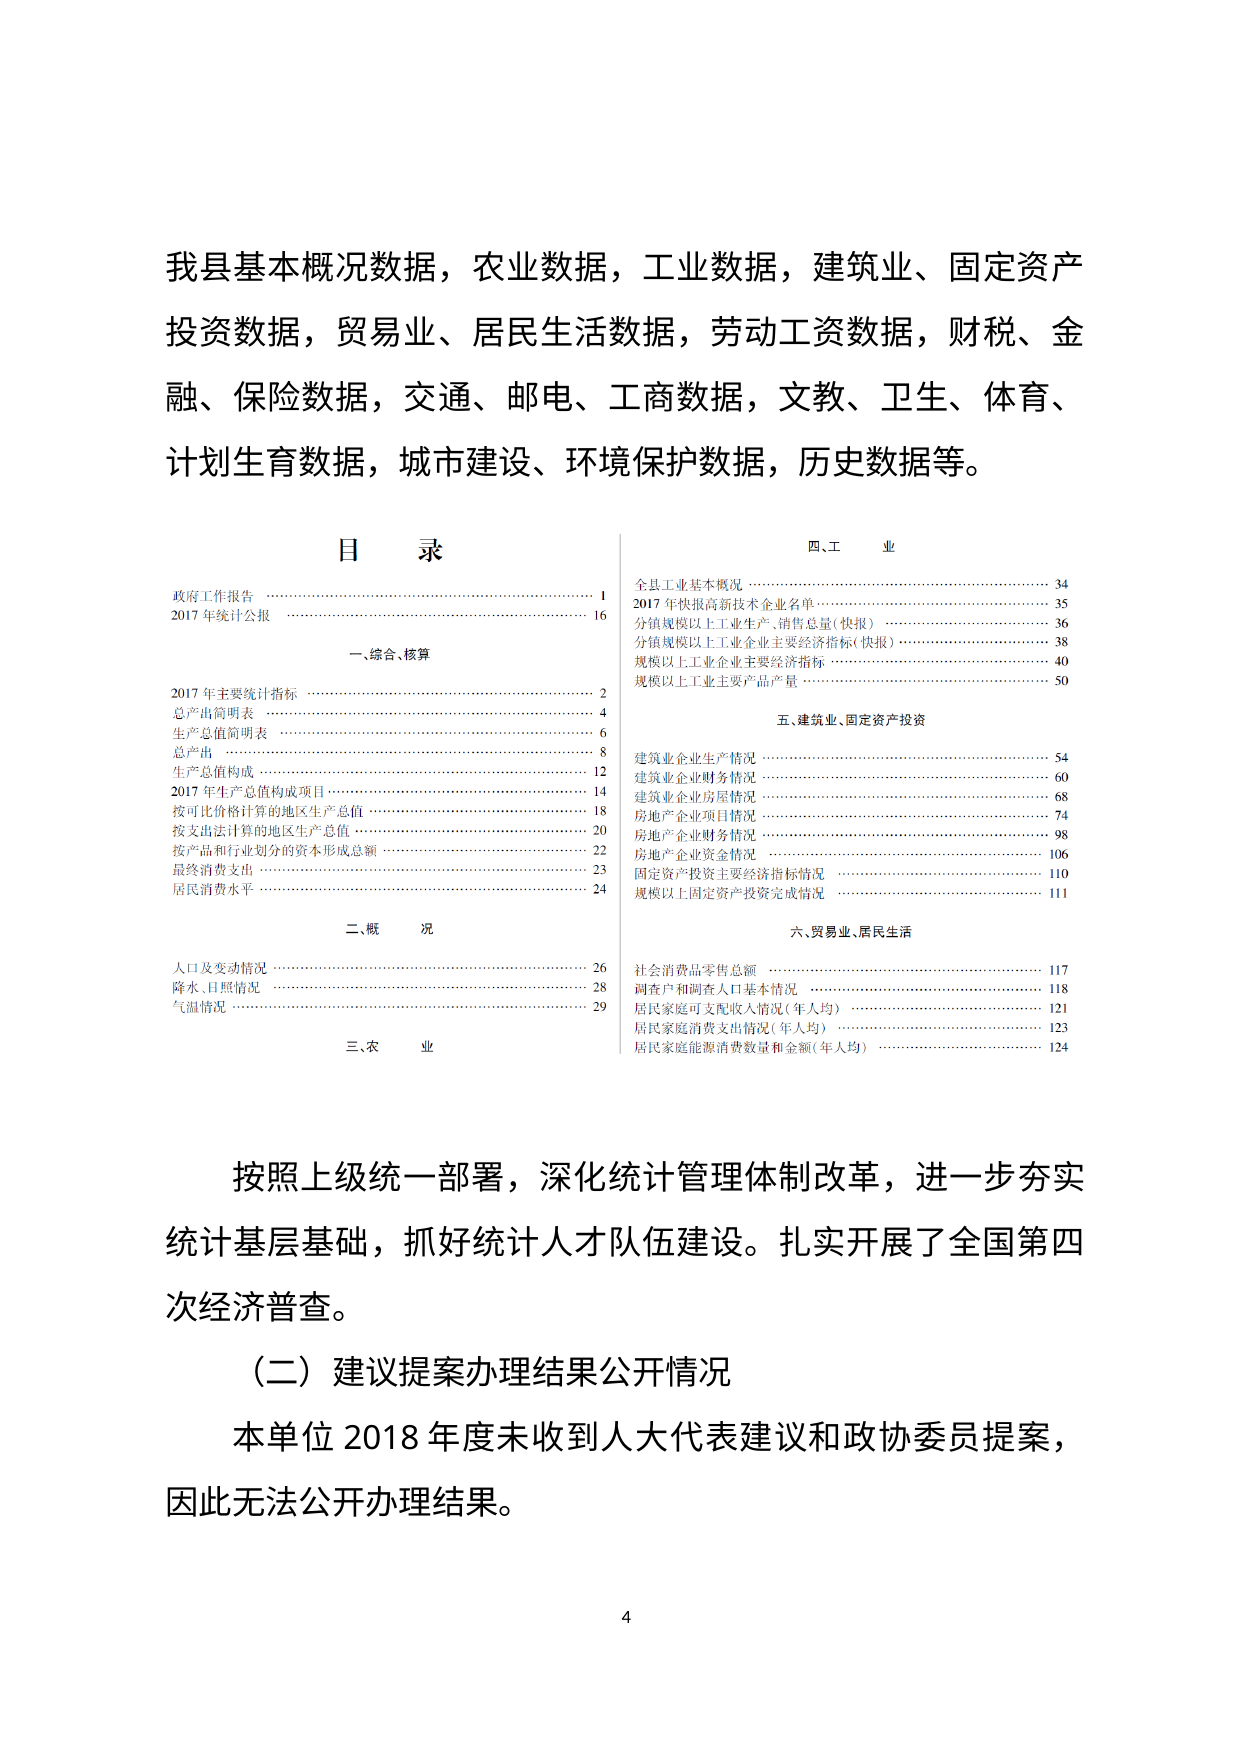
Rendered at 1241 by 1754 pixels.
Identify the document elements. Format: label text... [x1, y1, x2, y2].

text 本单位2018年度未收到人大代表建议和政协委员提案，因此无法公开办理结果。 [165, 1403, 1087, 1533]
text （二）建议提案办理结果公开情况 [165, 1338, 1087, 1403]
text 按照上级统一部署，深化统计管理体制改革，进一步夯实统计基层基础，抓好统计人才队伍建设。扎实开展了全国第四次经济普查。 [165, 1143, 1087, 1338]
picture [160, 534, 1080, 1054]
